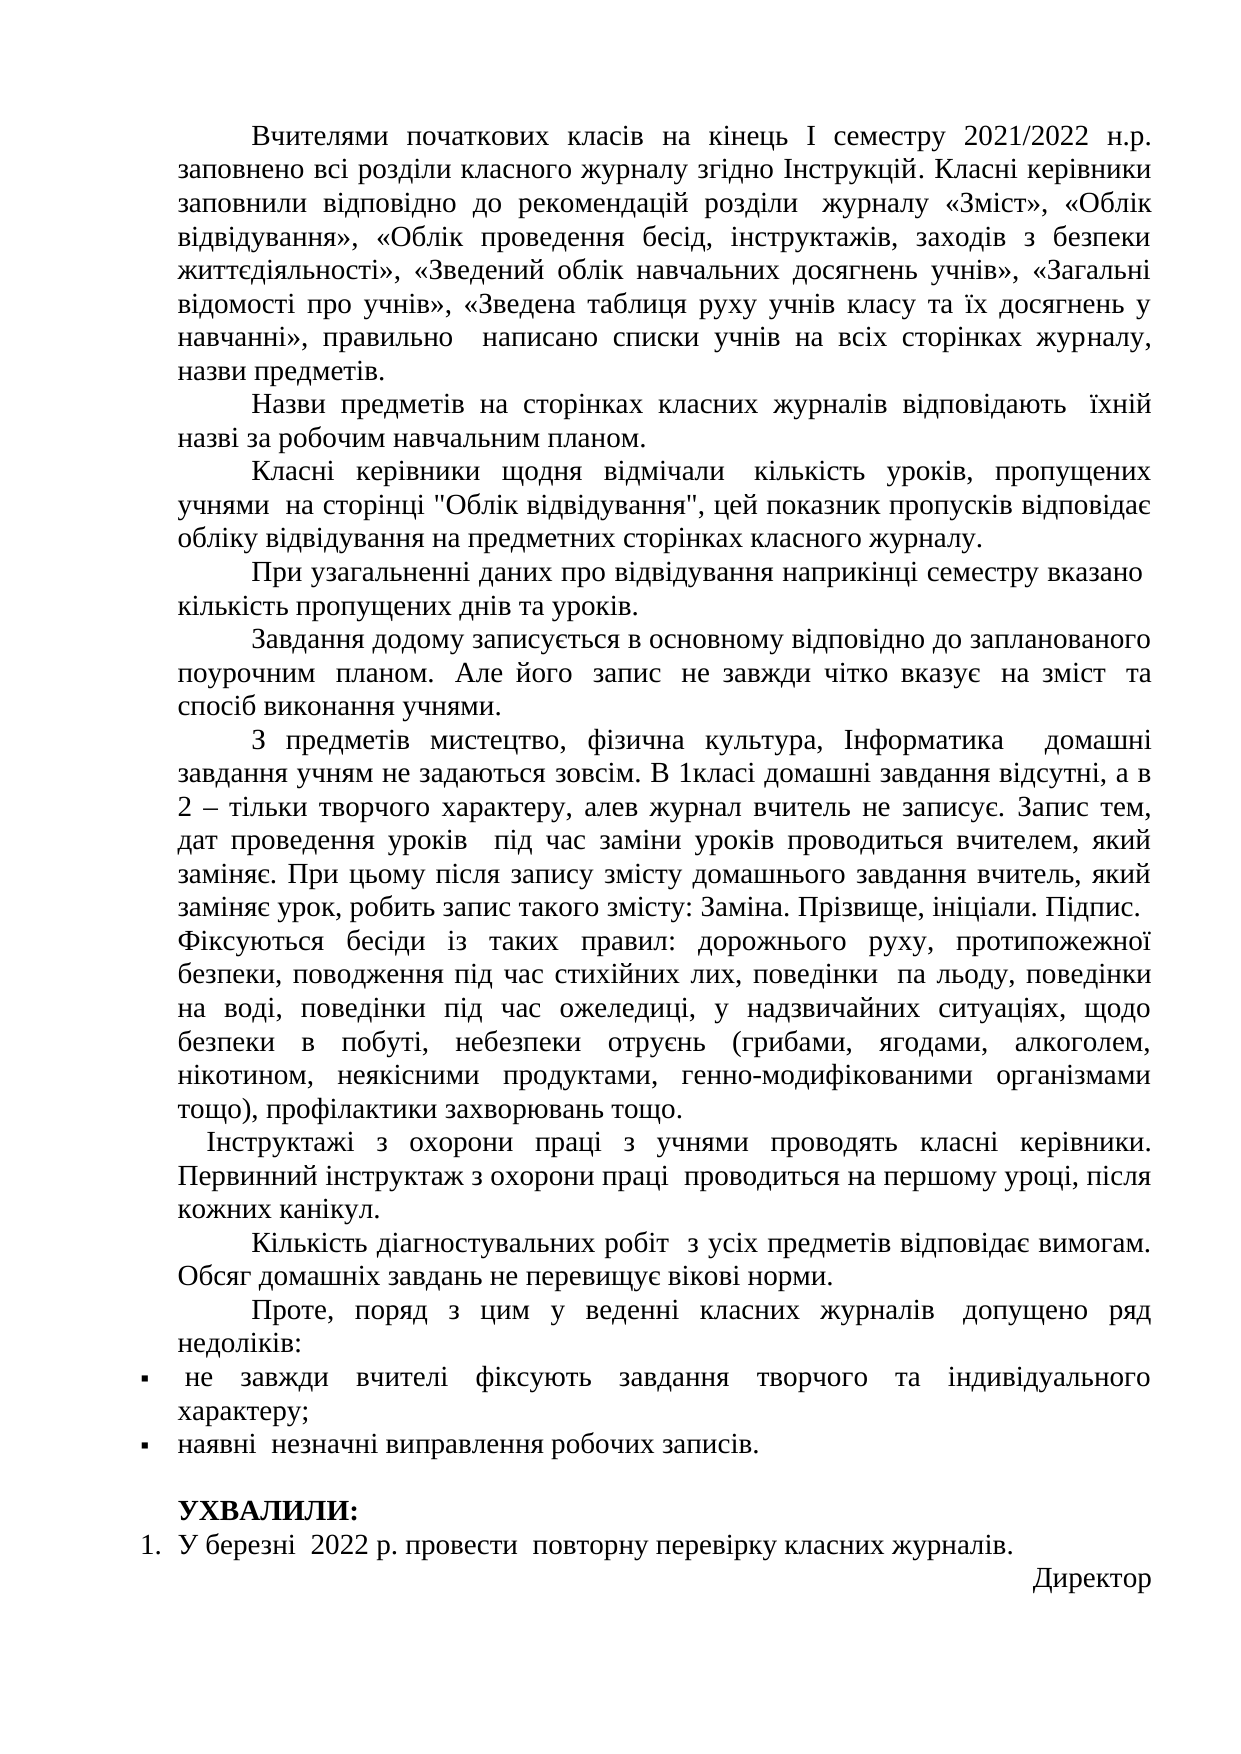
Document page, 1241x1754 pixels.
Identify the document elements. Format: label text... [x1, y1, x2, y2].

text Завдання додому записується в основному відповідно до запланованого поурочним планом. Але його запис не завжди чітко вказує на зміст та спосіб виконання учнями. [177, 621, 1152, 722]
text Фіксуються бесіди із таких правил: дорожнього руху, протипожежної безпеки, поводження під час стихійних лих, поведінки па льоду, поведінки на воді, поведінки під час ожеледиці, у надзвичайних ситуаціях, щодо безпеки в побуті, небезпеки отруєнь (грибами, ягодами, алкоголем, нікотином, неякісними продуктами, генно-модифікованими організмами тощо), профілактики захворювань тощо. [177, 923, 1152, 1124]
list Директор [177, 1560, 1152, 1594]
list наявні незначні виправлення робочих записів. [140, 1426, 1152, 1460]
text При узагальненні даних про відвідування наприкінці семестру вказано кількість пропущених днів та уроків. [177, 554, 1152, 621]
text З предметів мистецтво, фізична культура, Інформатика домашні завдання учням не задаються зовсім. В 1класі домашні завдання відсутні, а в 2 – тільки творчого характеру, алев журнал вчитель не записує. Запис тем, дат проведення уроків під час заміни уроків проводиться вчителем, який заміняє. При цьому після запису змісту домашнього завдання вчитель, який заміняє урок, робить запис такого змісту: Заміна. Прізвище, ініціали. Підпис. [177, 722, 1152, 923]
text Інструктажі з охорони праці з учнями проводять класні керівники. Первинний інструктаж з охорони праці проводиться на першому уроці, після кожних канікул. [177, 1124, 1152, 1225]
text Класні керівники щодня відмічали кількість уроків, пропущених учнями на сторінці "Облік відвідування", цей показник пропусків відповідає обліку відвідування на предметних сторінках класного журналу. [177, 453, 1152, 554]
text УХВАЛИЛИ: [177, 1493, 1152, 1527]
list не завжди вчителі фіксують завдання творчого та індивідуального характеру; [140, 1359, 1152, 1426]
list У березні 2022 р. провести повторну перевірку класних журналів. [140, 1527, 1152, 1560]
text Кількість діагностувальних робіт з усіх предметів відповідає вимогам. Обсяг домашніх завдань не перевищує вікові норми. [177, 1225, 1152, 1292]
text Проте, поряд з цим у веденні класних журналів допущено ряд недоліків: [177, 1292, 1152, 1359]
text Назви предметів на сторінках класних журналів відповідають їхній назві за робочим навчальним планом. [177, 386, 1152, 453]
text Вчителями початкових класів на кінець І семестру 2021/2022 н.р. заповнено всі розділи класного журналу згідно Інструкцій. Класні керівники заповнили відповідно до рекомендацій розділи журналу «Зміст», «Облік відвідування», «Облік проведення бесід, інструктажів, заходів з безпеки життєдіяльності», «Зведений облік навчальних досягнень учнів», «Загальні відомості про учнів», «Зведена таблиця руху учнів класу та їх досягнень у навчанні», правильно написано списки учнів на всіх сторінках журналу, назви предметів. [177, 118, 1152, 386]
